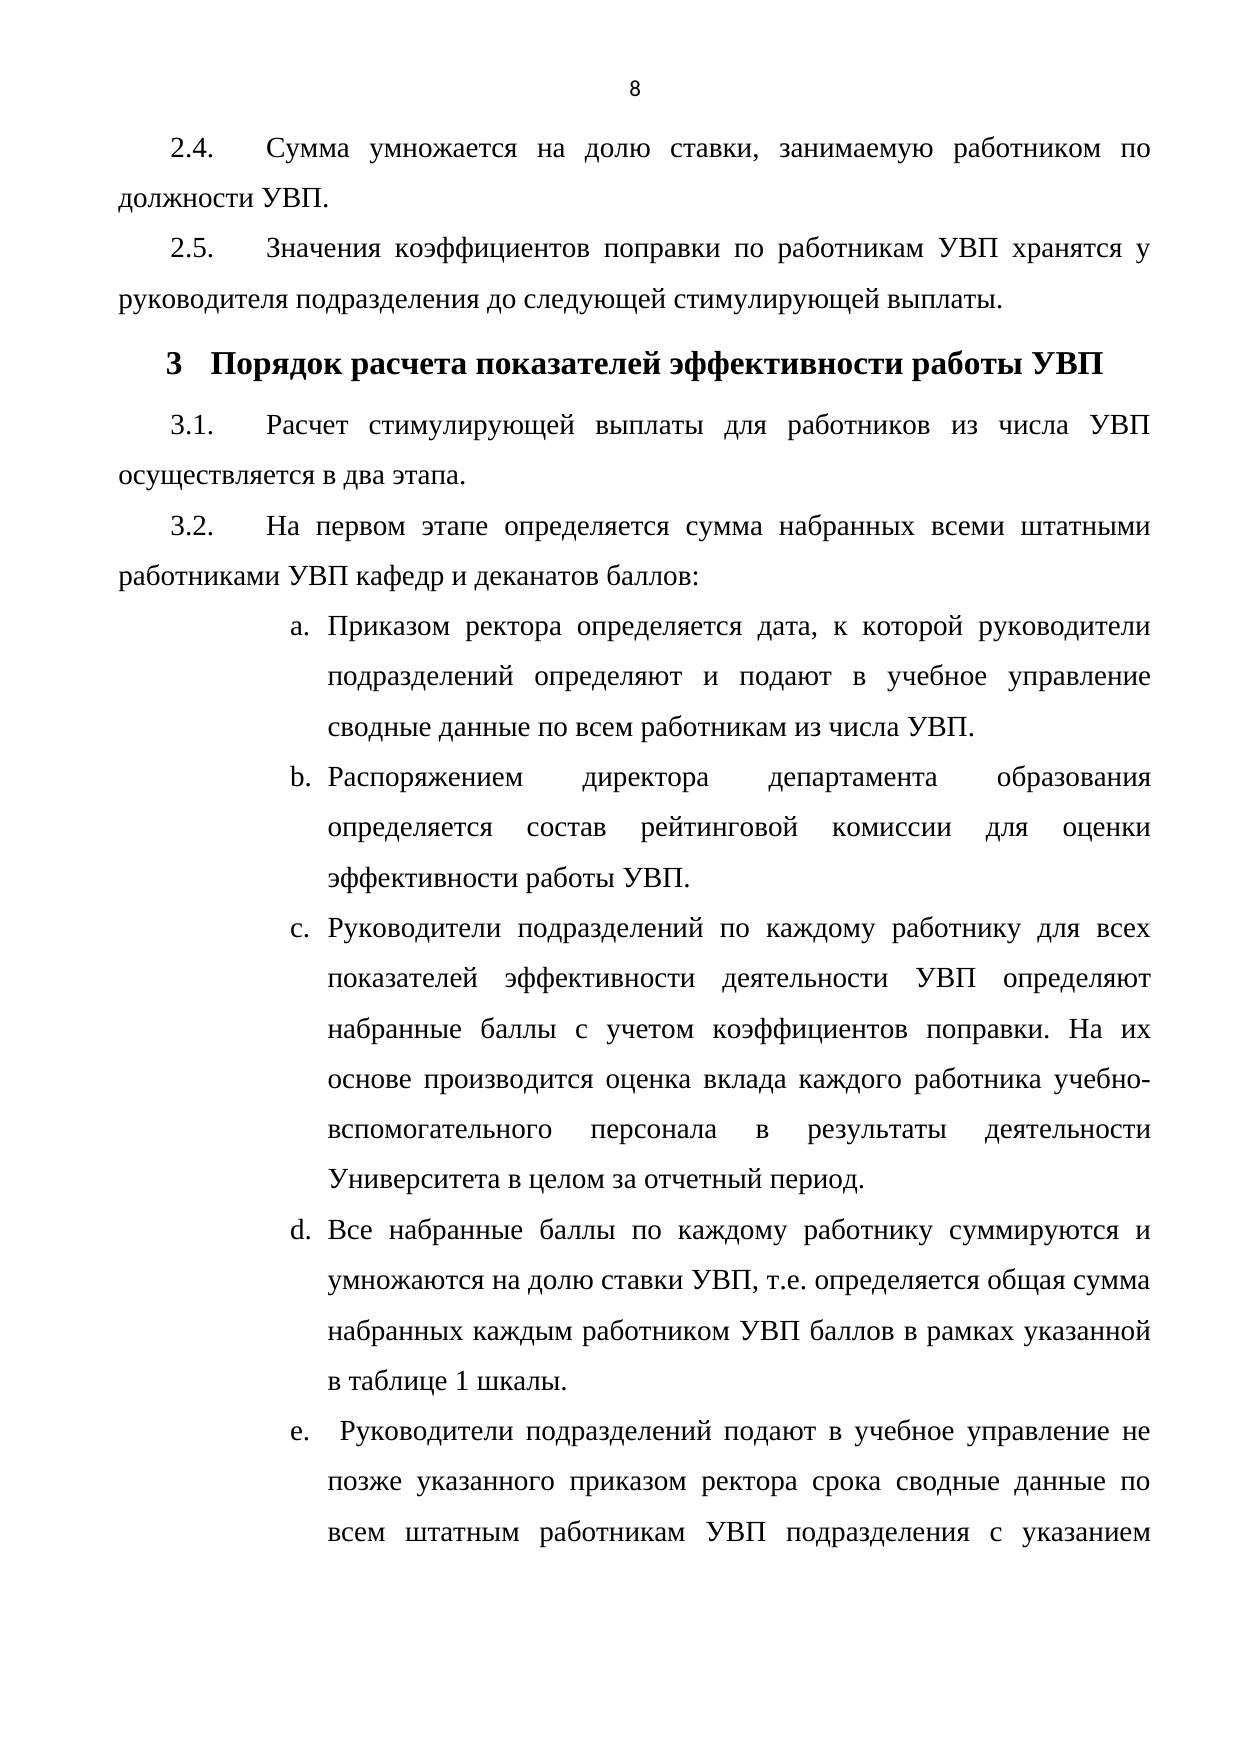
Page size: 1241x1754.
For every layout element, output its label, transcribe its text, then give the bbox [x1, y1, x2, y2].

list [290, 1413, 1152, 1547]
list Все набранные баллы по каждому работнику суммируются и умножаются на долю ставки УВП, т.е. определяется общая сумма набранных каждым работником УВП баллов в рамках указанной в таблице 1 шкалы. [290, 1212, 1152, 1396]
list Расчет стимулирующей выплаты для работников из числа УВП осуществляется в два этапа. [118, 407, 1152, 491]
subtitle Порядок расчета показателей эффективности работы УВП [118, 344, 1152, 382]
list Руководители подразделений по каждому работнику для всех показателей эффективности деятельности УВП определяют набранные баллы с учетом коэффициентов поправки. На их основе производится оценка вклада каждого работника учебно-вспомогательного персонала в результаты деятельности Университета в целом за отчетный период. [290, 910, 1152, 1195]
list На первом этапе определяется сумма набранных всеми штатными работниками УВП кафедр и деканатов баллов: [118, 508, 1152, 591]
list Распоряжением директора департамента образования определяется состав рейтинговой комиссии для оценки эффективности работы УВП. [290, 759, 1152, 893]
list Приказом ректора определяется дата, к которой руководители подразделений определяют и подают в учебное управление сводные данные по всем работникам из числа УВП. [290, 608, 1152, 742]
list Сумма умножается на долю ставки, занимаемую работником по должности УВП. [118, 130, 1152, 214]
list Значения коэффициентов поправки по работникам УВП хранятся у руководителя подразделения до следующей стимулирующей выплаты. [118, 231, 1152, 314]
